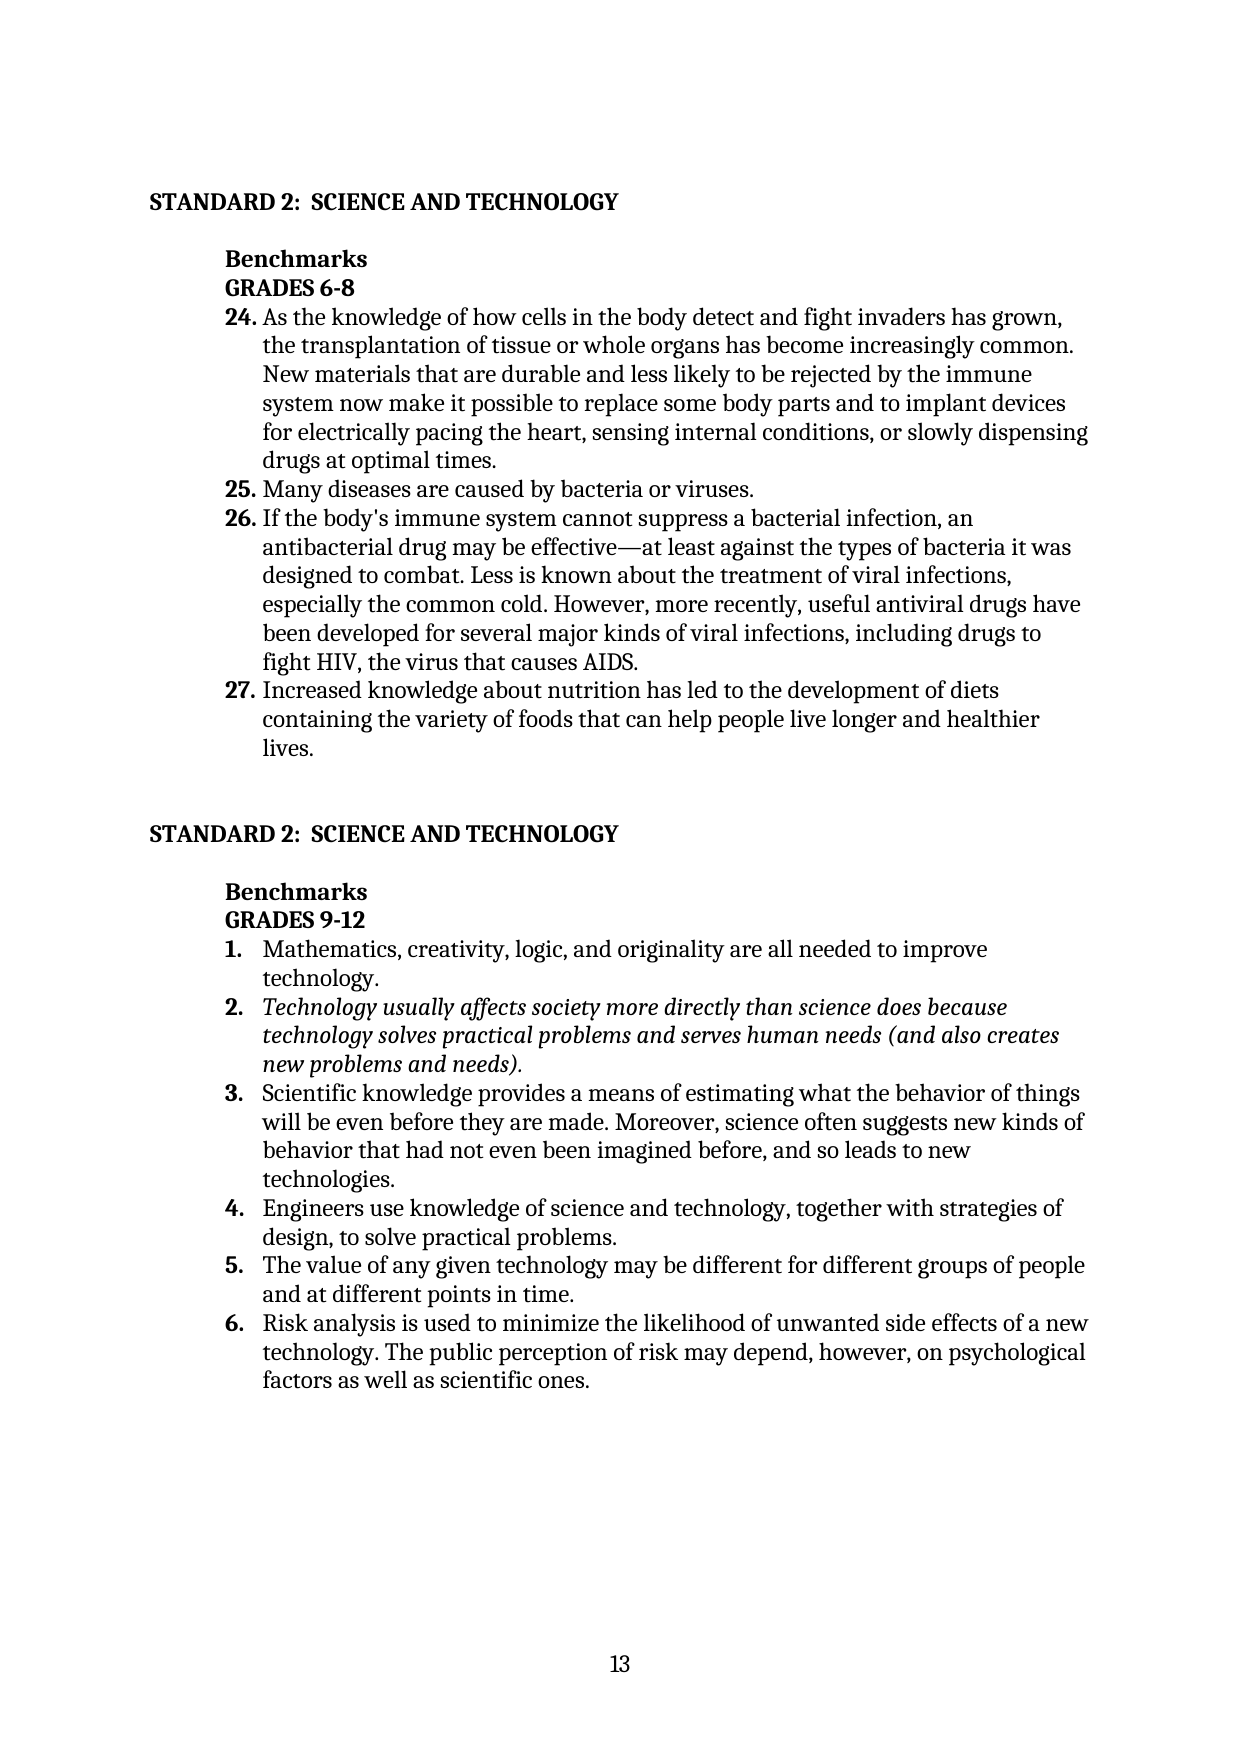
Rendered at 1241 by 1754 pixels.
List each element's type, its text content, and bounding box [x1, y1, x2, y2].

text Benchmarks [150, 245, 1090, 274]
list Mathematics, creativity, logic, and originality are all needed to improve technology. [225, 935, 1090, 992]
text GRADES 9-12 [150, 906, 1090, 935]
list Many diseases are caused by bacteria or viruses. [225, 475, 1090, 504]
text Benchmarks [150, 877, 1090, 906]
text STANDARD 2: SCIENCE AND TECHNOLOGY [150, 187, 1090, 216]
list Engineers use knowledge of science and technology, together with strategies of design, to solve practical problems. [225, 1194, 1090, 1251]
text GRADES 6-8 [150, 274, 1090, 302]
text STANDARD 2: SCIENCE AND TECHNOLOGY [150, 820, 1090, 849]
list If the body's immune system cannot suppress a bacterial infection, an antibacterial drug may be effective—at least against the types of bacteria it was designed to combat. Less is known about the treatment of viral infections, especially the common cold. However, more recently, useful antiviral drugs have been developed for several major kinds of viral infections, including drugs to fight HIV, the virus that causes AIDS. [225, 504, 1090, 676]
list Scientific knowledge provides a means of estimating what the behavior of things will be even before they are made. Moreover, science often suggests new kinds of behavior that had not even been imagined before, and so leads to new technologies. [225, 1079, 1090, 1194]
list As the knowledge of how cells in the body detect and fight invaders has grown, the transplantation of tissue or whole organs has become increasingly common. New materials that are durable and less likely to be rejected by the immune system now make it possible to replace some body parts and to implant devices for electrically pacing the heart, sensing internal conditions, or slowly dispensing drugs at optimal times. [225, 302, 1090, 475]
list Risk analysis is used to minimize the likelihood of unwanted side effects of a new technology. The public perception of risk may depend, however, on psychological factors as well as scientific ones. [225, 1309, 1090, 1395]
list Technology usually affects society more directly than science does because technology solves practical problems and serves human needs (and also creates new problems and needs). [225, 992, 1090, 1079]
list Increased knowledge about nutrition has led to the development of diets containing the variety of foods that can help people live longer and healthier lives. [225, 676, 1090, 762]
list The value of any given technology may be different for different groups of people and at different points in time. [225, 1251, 1090, 1309]
